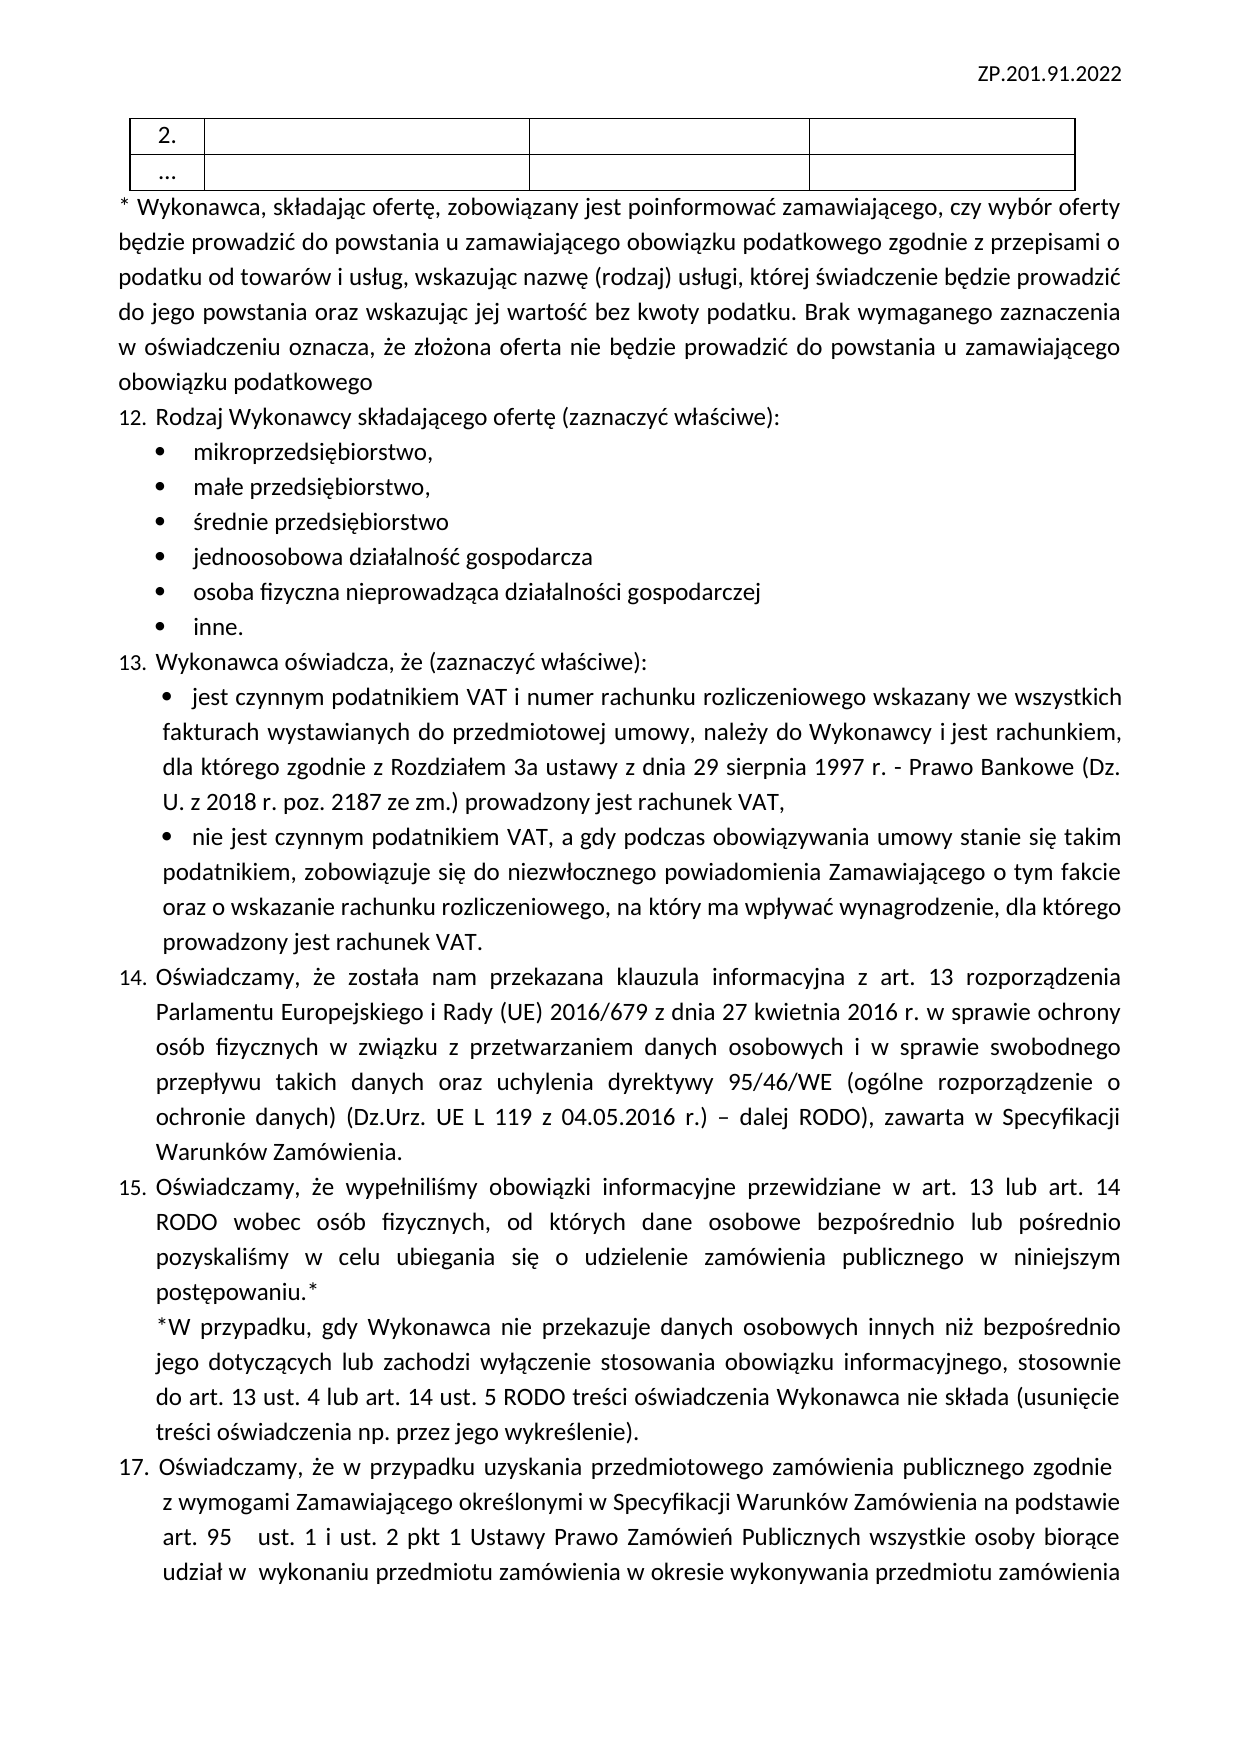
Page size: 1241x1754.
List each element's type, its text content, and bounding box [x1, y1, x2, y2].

table_cell [205, 155, 529, 190]
list jest czynnym podatnikiem VAT i numer rachunku rozliczeniowego wskazany we wszystkich fakturach wystawianych do przedmiotowej umowy, należy do Wykonawcy i jest rachunkiem, dla którego zgodnie z Rozdziałem 3a ustawy z dnia 29 sierpnia 1997 r. - Prawo Bankowe (Dz. U. z 2018 r. poz. 2187 ze zm.) prowadzony jest rachunek VAT, [162, 681, 1122, 816]
list Oświadczamy, że została nam przekazana klauzula informacyjna z art. 13 rozporządzenia Parlamentu Europejskiego i Rady (UE) 2016/679 z dnia 27 kwietnia 2016 r. w sprawie ochrony osób fizycznych w związku z przetwarzaniem danych osobowych i w sprawie swobodnego przepływu takich danych oraz uchylenia dyrektywy 95/46/WE (ogólne rozporządzenie o ochronie danych) (Dz.Urz. UE L 119 z 04.05.2016 r.) – dalej RODO), zawarta w Specyfikacji Warunków Zamówienia. [118, 961, 1122, 1166]
list osoba fizyczna nieprowadząca działalności gospodarczej [156, 576, 1122, 606]
list mikroprzedsiębiorstwo, [156, 436, 1122, 466]
table_cell [205, 119, 529, 154]
table_cell [810, 155, 1074, 190]
list Wykonawca oświadcza, że (zaznaczyć właściwe): [118, 646, 1122, 676]
list jednoosobowa działalność gospodarcza [156, 541, 1122, 571]
table_cell 2. [131, 119, 204, 154]
table_cell [810, 119, 1074, 154]
list średnie przedsiębiorstwo [156, 506, 1122, 536]
text * Wykonawca, składając ofertę, zobowiązany jest poinformować zamawiającego, czy wybór oferty będzie prowadzić do powstania u zamawiającego obowiązku podatkowego zgodnie z przepisami o podatku od towarów i usług, wskazując nazwę (rodzaj) usługi, której świadczenie będzie prowadzić do jego powstania oraz wskazując jej wartość bez kwoty podatku. Brak wymaganego zaznaczenia w oświadczeniu oznacza, że złożona oferta nie będzie prowadzić do powstania u zamawiającego obowiązku podatkowego [118, 191, 1122, 396]
list inne. [156, 611, 1122, 641]
table_cell … [131, 155, 204, 190]
text *W przypadku, gdy Wykonawca nie przekazuje danych osobowych innych niż bezpośrednio jego dotyczących lub zachodzi wyłączenie stosowania obowiązku informacyjnego, stosownie do art. 13 ust. 4 lub art. 14 ust. 5 RODO treści oświadczenia Wykonawca nie składa (usunięcie treści oświadczenia np. przez jego wykreślenie). [156, 1311, 1122, 1446]
table_cell [530, 155, 809, 190]
list Oświadczamy, że wypełniliśmy obowiązki informacyjne przewidziane w art. 13 lub art. 14 RODO wobec osób fizycznych, od których dane osobowe bezpośrednio lub pośrednio pozyskaliśmy w celu ubiegania się o udzielenie zamówienia publicznego w niniejszym postępowaniu.* [118, 1171, 1122, 1306]
list Rodzaj Wykonawcy składającego ofertę (zaznaczyć właściwe): [118, 401, 1122, 431]
list nie jest czynnym podatnikiem VAT, a gdy podczas obowiązywania umowy stanie się takim podatnikiem, zobowiązuje się do niezwłocznego powiadomienia Zamawiającego o tym fakcie oraz o wskazanie rachunku rozliczeniowego, na który ma wpływać wynagrodzenie, dla którego prowadzony jest rachunek VAT. [162, 821, 1122, 956]
table_cell [530, 119, 809, 154]
list małe przedsiębiorstwo, [156, 471, 1122, 501]
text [118, 1451, 1122, 1586]
